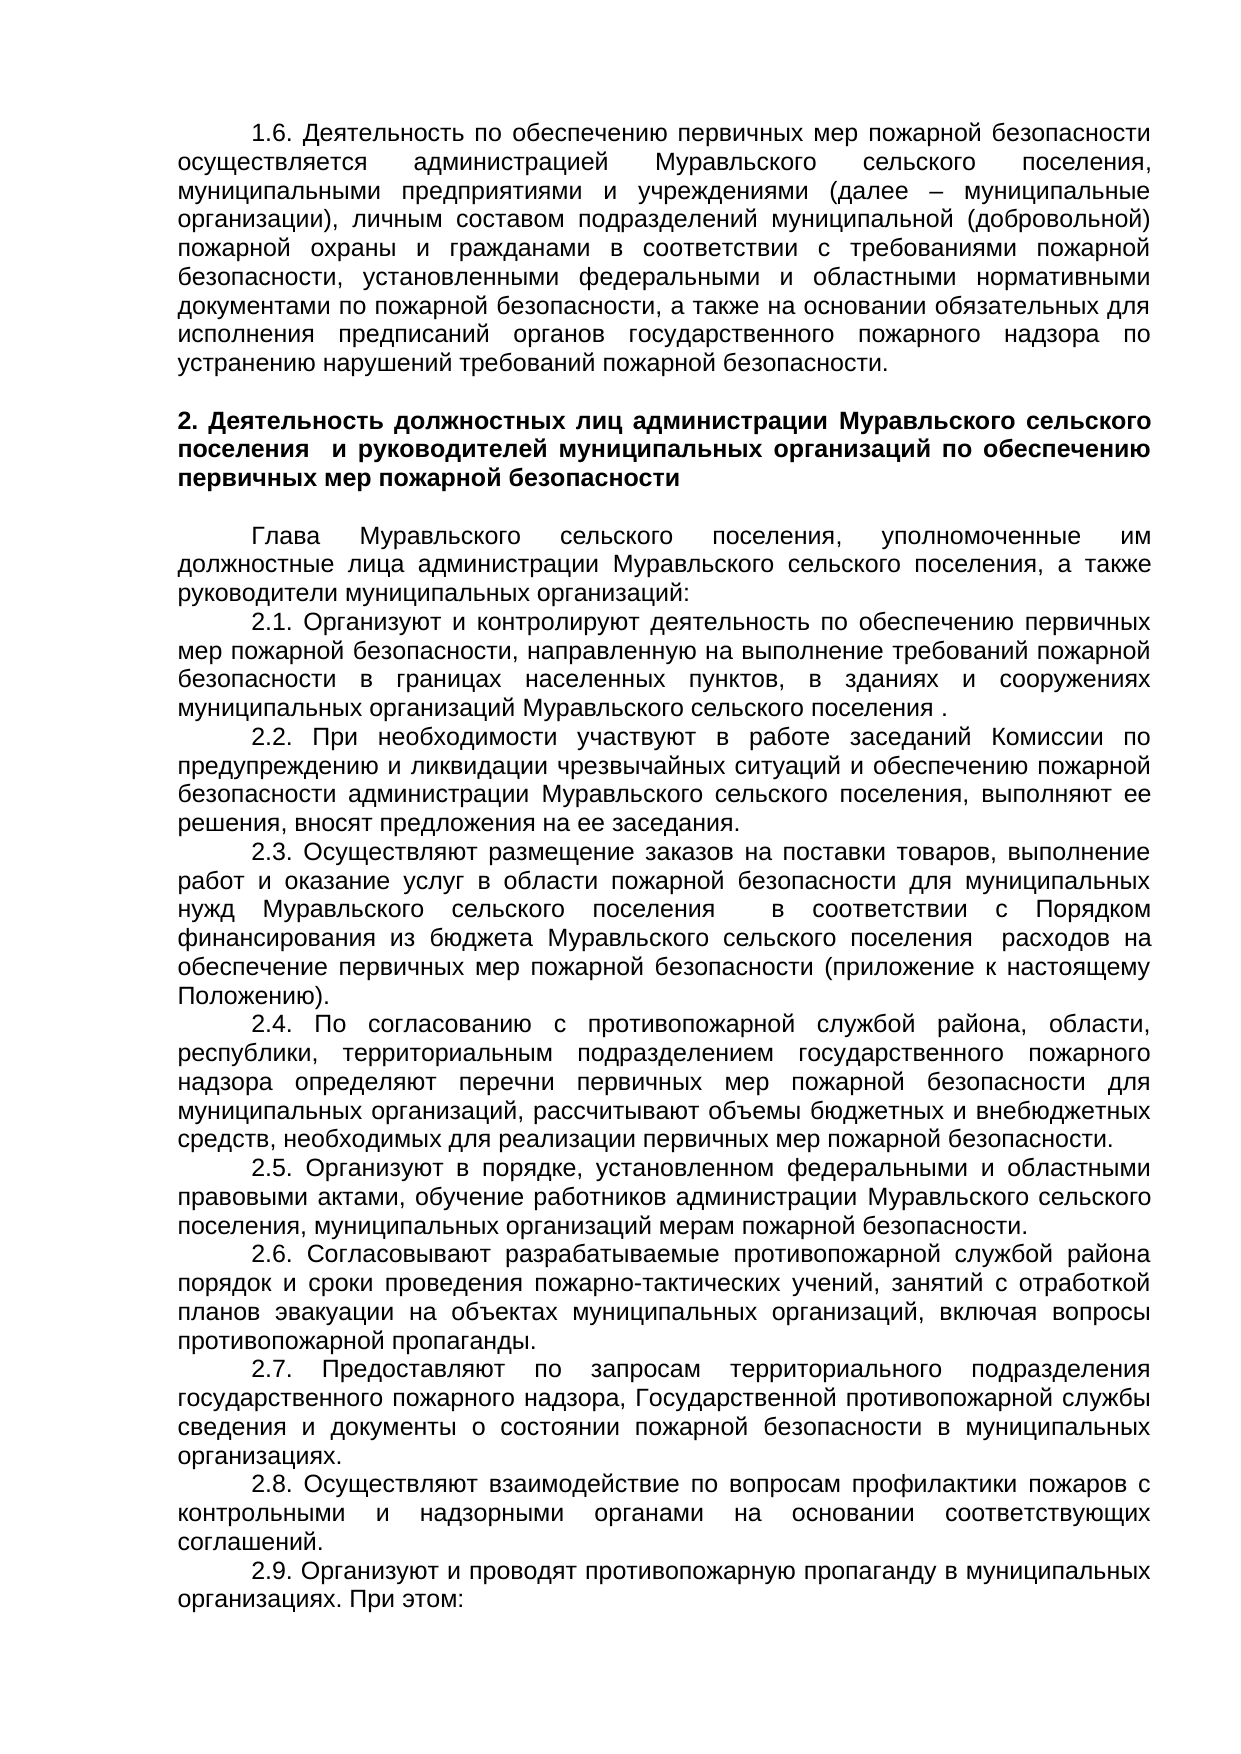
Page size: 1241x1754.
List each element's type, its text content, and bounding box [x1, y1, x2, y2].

text 2.4. По согласованию с противопожарной службой района, области, республики, территориальным подразделением государственного пожарного надзора определяют перечни первичных мер пожарной безопасности для муниципальных организаций, рассчитывают объемы бюджетных и внебюджетных средств, необходимых для реализации первичных мер пожарной безопасности. [177, 1009, 1152, 1153]
text Глава Муравльского сельского поселения, уполномоченные им должностные лица администрации Муравльского сельского поселения, а также руководители муниципальных организаций: [177, 521, 1152, 607]
text 2. Деятельность должностных лиц администрации Муравльского сельского поселения и руководителей муниципальных организаций по обеспечению первичных мер пожарной безопасности [177, 406, 1152, 492]
text 2.2. При необходимости участвуют в работе заседаний Комиссии по предупреждению и ликвидации чрезвычайных ситуаций и обеспечению пожарной безопасности администрации Муравльского сельского поселения, выполняют ее решения, вносят предложения на ее заседания. [177, 722, 1152, 837]
text 2.8. Осуществляют взаимодействие по вопросам профилактики пожаров с контрольными и надзорными органами на основании соответствующих соглашений. [177, 1469, 1152, 1556]
text 2.9. Организуют и проводят противопожарную пропаганду в муниципальных организациях. При этом: [177, 1556, 1152, 1613]
text 2.7. Предоставляют по запросам территориального подразделения государственного пожарного надзора, Государственной противопожарной службы сведения и документы о состоянии пожарной безопасности в муниципальных организациях. [177, 1354, 1152, 1469]
text 2.5. Организуют в порядке, установленном федеральными и областными правовыми актами, обучение работников администрации Муравльского сельского поселения, муниципальных организаций мерам пожарной безопасности. [177, 1153, 1152, 1239]
text 2.3. Осуществляют размещение заказов на поставки товаров, выполнение работ и оказание услуг в области пожарной безопасности для муниципальных нужд Муравльского сельского поселения в соответствии с Порядком финансирования из бюджета Муравльского сельского поселения расходов на обеспечение первичных мер пожарной безопасности (приложение к настоящему Положению). [177, 837, 1152, 1009]
text 1.6. Деятельность по обеспечению первичных мер пожарной безопасности осуществляется администрацией Муравльского сельского поселения, муниципальными предприятиями и учреждениями (далее – муниципальные организации), личным составом подразделений муниципальной (добровольной) пожарной охраны и гражданами в соответствии с требованиями пожарной безопасности, установленными федеральными и областными нормативными документами по пожарной безопасности, а также на основании обязательных для исполнения предписаний органов государственного пожарного надзора по устранению нарушений требований пожарной безопасности. [177, 118, 1152, 377]
text 2.6. Согласовывают разрабатываемые противопожарной службой района порядок и сроки проведения пожарно-тактических учений, занятий с отработкой планов эвакуации на объектах муниципальных организаций, включая вопросы противопожарной пропаганды. [177, 1239, 1152, 1354]
text 2.1. Организуют и контролируют деятельность по обеспечению первичных мер пожарной безопасности, направленную на выполнение требований пожарной безопасности в границах населенных пунктов, в зданиях и сооружениях муниципальных организаций Муравльского сельского поселения . [177, 607, 1152, 722]
